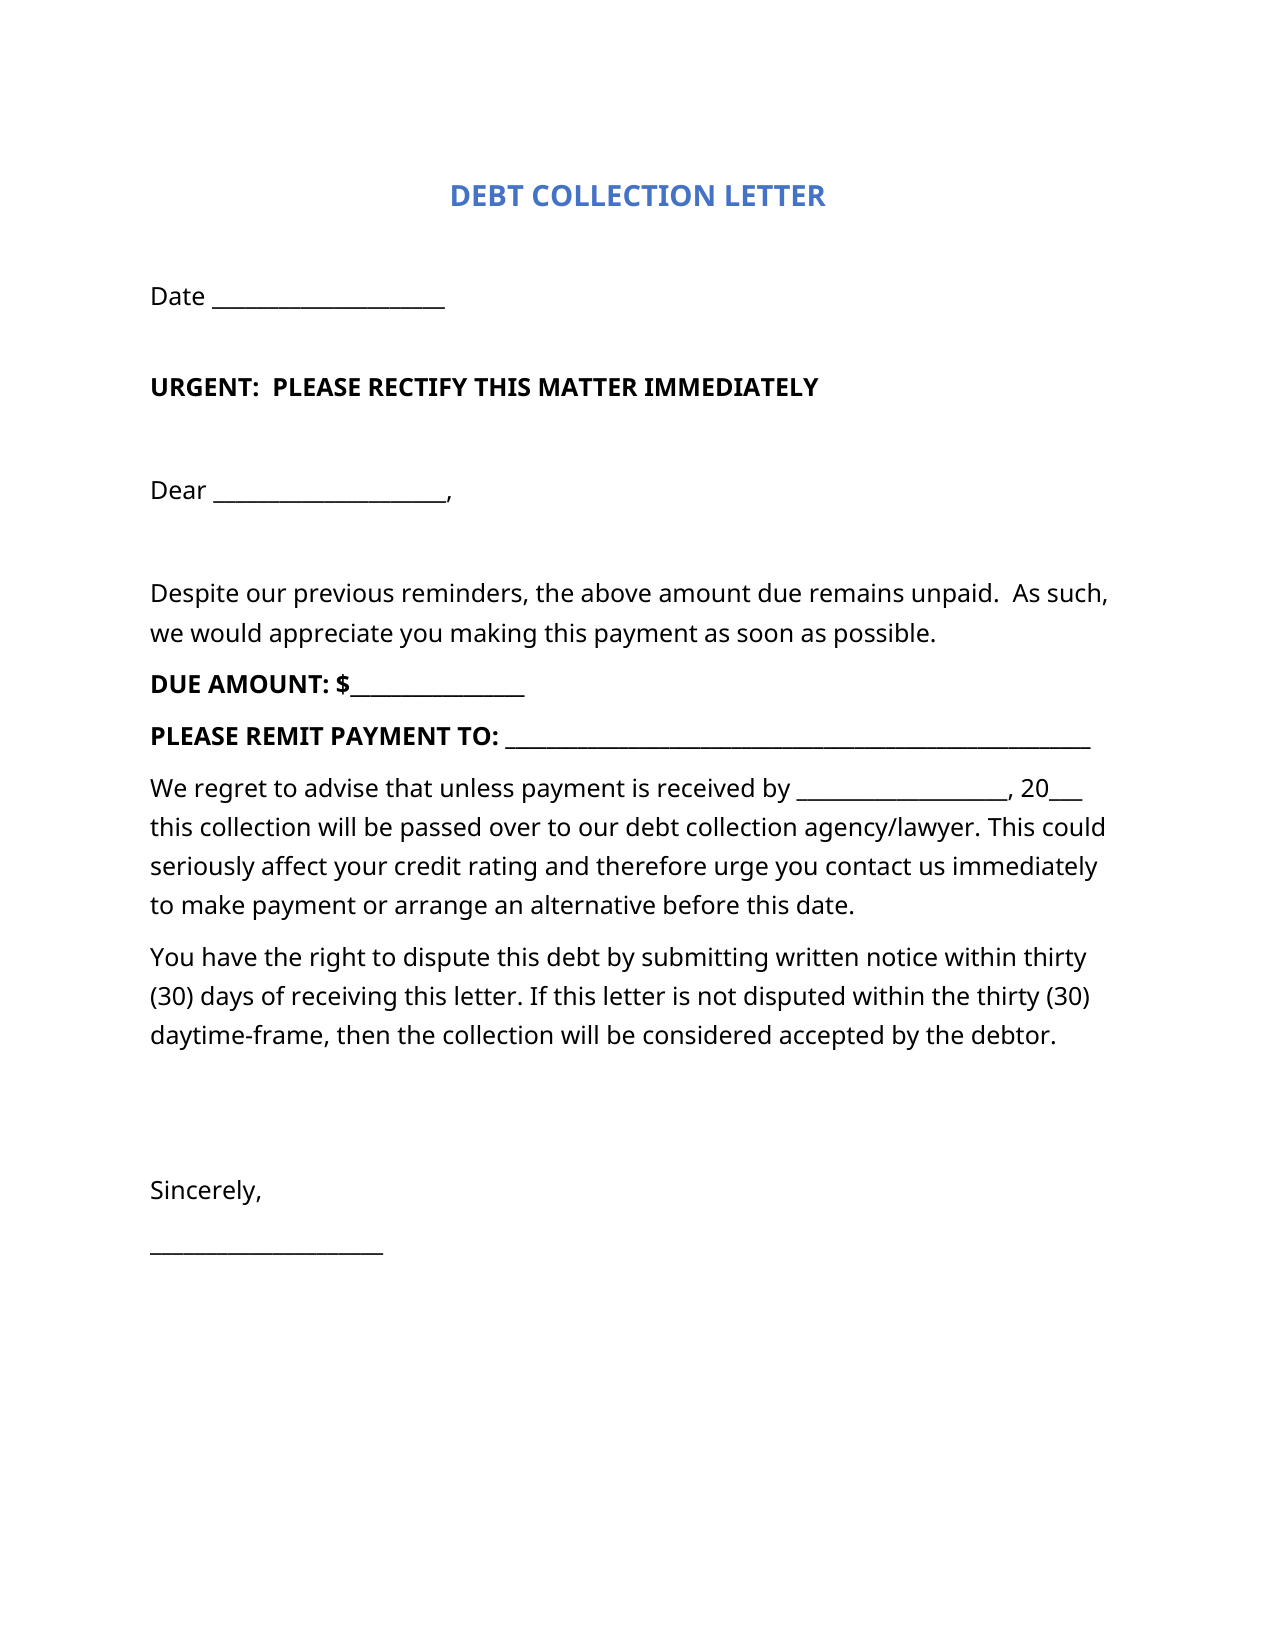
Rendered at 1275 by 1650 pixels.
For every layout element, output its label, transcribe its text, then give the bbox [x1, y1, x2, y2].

text DEBT COLLECTION LETTER [150, 175, 1125, 215]
text We regret to advise that unless payment is received by ___________________, 20___ this collection will be passed over to our debt collection agency/lawyer. This could seriously affect your credit rating and therefore urge you contact us immediately to make payment or arrange an alternative before this date. [150, 770, 1125, 922]
text PLEASE REMIT PAYMENT TO: _________________________________________________________ [150, 718, 1125, 753]
text URGENT: PLEASE RECTIFY THIS MATTER IMMEDIATELY [150, 369, 1125, 403]
text Despite our previous reminders, the above amount due remains unpaid. As such, we would appreciate you making this payment as soon as possible. [150, 576, 1125, 649]
text Sincerely, [150, 1173, 1125, 1207]
text Date _____________________ [150, 278, 1125, 313]
text Dear _____________________, [150, 473, 1125, 507]
text DUE AMOUNT: $_________________ [150, 667, 1125, 701]
text _____________________ [150, 1224, 1125, 1258]
text You have the right to dispute this debt by submitting written notice within thirty (30) days of receiving this letter. If this letter is not disputed within the thirty (30) daytime-frame, then the collection will be considered accepted by the debtor. [150, 939, 1125, 1052]
